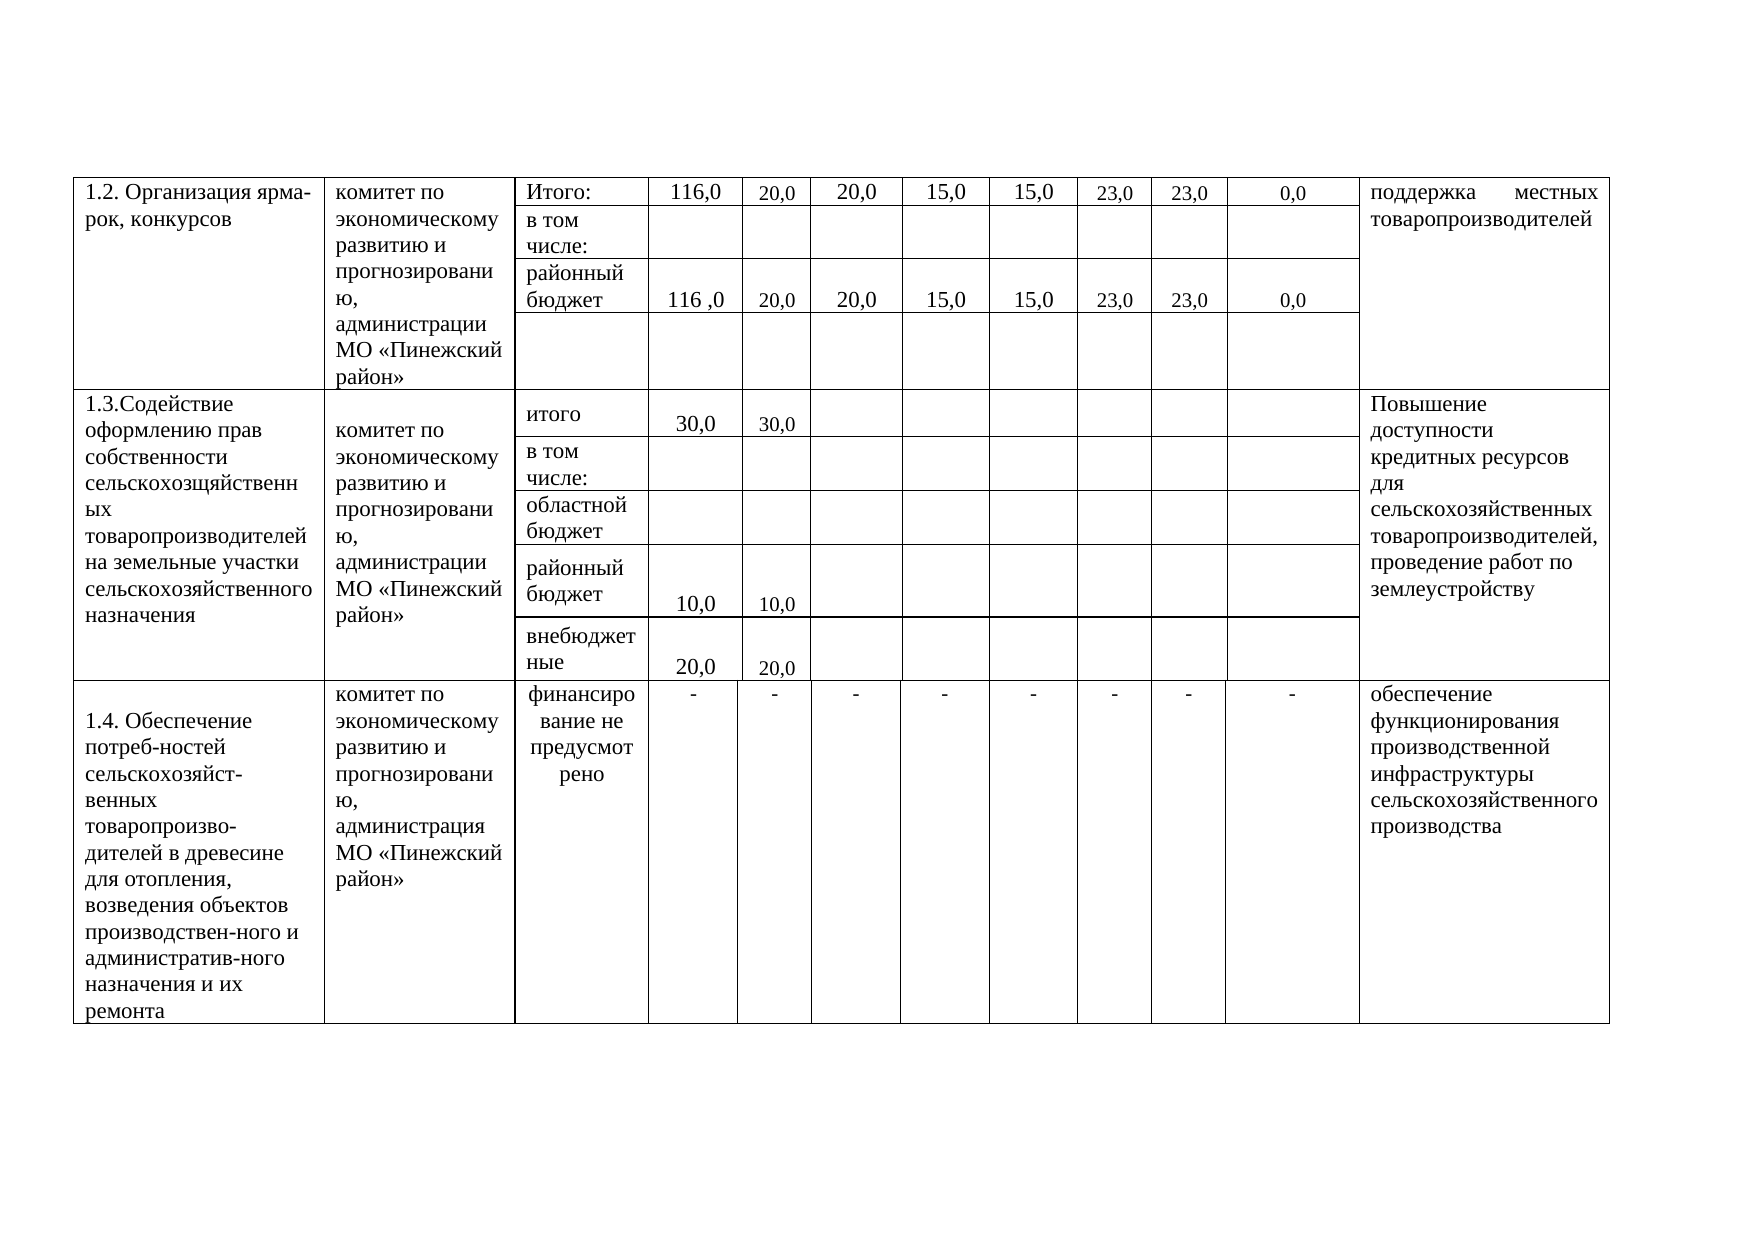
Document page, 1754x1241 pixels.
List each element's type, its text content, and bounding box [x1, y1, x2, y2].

table_cell [903, 618, 989, 679]
table_cell 15,0 [990, 178, 1077, 204]
table_cell [1228, 618, 1359, 679]
table_cell 23,0 [1078, 259, 1151, 312]
table_cell [1078, 206, 1151, 258]
table_cell [990, 437, 1077, 490]
table_cell [811, 618, 902, 679]
table_cell [990, 545, 1077, 616]
table_cell комитет по экономическому развитию и прогнозированию, администрации МО «Пинежский район» [325, 390, 514, 679]
table_cell [903, 437, 989, 490]
table_cell 15,0 [990, 259, 1077, 312]
table_cell 1.3.Содействие оформлению прав собственности сельскохозщяйственных товаропроизводителей на земельные участки сельскохозяйственного назначения [74, 390, 324, 679]
table_cell [811, 437, 902, 490]
table_cell [1228, 206, 1359, 258]
table_cell [990, 390, 1077, 436]
table_cell [743, 206, 810, 258]
table_cell 23,0 [1152, 259, 1227, 312]
table_cell [1078, 618, 1151, 679]
table_cell 20,0 [743, 259, 810, 312]
table_cell [1152, 390, 1227, 436]
table_cell - [901, 681, 989, 1023]
table_cell областной бюджет [516, 491, 648, 544]
table_cell [1152, 491, 1227, 544]
table_cell 10,0 [649, 545, 742, 616]
table_cell [743, 491, 810, 544]
table_cell [743, 313, 810, 389]
table_cell итого [516, 390, 648, 436]
table_cell [990, 491, 1077, 544]
table_cell 23,0 [1078, 178, 1151, 204]
table_cell 23,0 [1152, 178, 1227, 204]
table_cell обеспечение функционирования производственной инфраструктуры сельскохозяйственного производства [1360, 681, 1609, 1023]
table_cell [990, 206, 1077, 258]
table_cell Итого: [516, 178, 648, 204]
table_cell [516, 681, 648, 1023]
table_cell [74, 178, 324, 389]
table_cell [649, 206, 742, 258]
table_cell [1078, 313, 1151, 389]
table_cell [811, 313, 902, 389]
table_cell [903, 206, 989, 258]
table_cell [811, 390, 902, 436]
table_cell - [990, 681, 1077, 1023]
table_cell 20,0 [811, 259, 902, 312]
table_cell [903, 545, 989, 616]
table_cell [1152, 618, 1227, 679]
table_cell 0,0 [1228, 259, 1359, 312]
table_cell [1228, 545, 1359, 616]
table_cell [811, 206, 902, 258]
table_cell внебюджетные [516, 618, 648, 679]
table_cell 116,0 [649, 178, 742, 204]
table_cell [1152, 545, 1227, 616]
table_cell [1078, 545, 1151, 616]
table_cell [1228, 437, 1359, 490]
table_cell [743, 437, 810, 490]
table_cell - [812, 681, 900, 1023]
table_cell [1228, 491, 1359, 544]
table_cell [1152, 206, 1227, 258]
table_cell [1228, 313, 1359, 389]
table_cell [811, 491, 902, 544]
table_cell 116 ,0 [649, 259, 742, 312]
table_cell 20,0 [811, 178, 902, 204]
table_cell районный бюджет [516, 545, 648, 616]
table_cell в том числе: [516, 206, 648, 258]
table_cell [811, 545, 902, 616]
table_cell [1078, 390, 1151, 436]
table_cell 15,0 [903, 259, 989, 312]
table_cell 1.4. Обеспечение потреб-ностей сельскохозяйст-венных товаропроизво-дителей в древесине для отопления, возведения объектов производствен-ного и административ-ного назначения и их ремонта [74, 681, 324, 1023]
table_cell 20,0 [743, 178, 810, 204]
table_cell [990, 618, 1077, 679]
table_cell [1078, 437, 1151, 490]
table_cell [1152, 313, 1227, 389]
table_cell 20,0 [649, 618, 742, 679]
table_cell 0,0 [1228, 178, 1359, 204]
table_cell в том числе: [516, 437, 648, 490]
table_cell [1078, 491, 1151, 544]
table_cell - [649, 681, 737, 1023]
table_cell - [1226, 681, 1359, 1023]
table_cell 30,0 [649, 390, 742, 436]
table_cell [325, 178, 514, 389]
table_cell [903, 390, 989, 436]
table_cell [1228, 390, 1359, 436]
table_cell - [1078, 681, 1151, 1023]
table_cell [649, 313, 742, 389]
table_cell 30,0 [743, 390, 810, 436]
table_cell [1152, 437, 1227, 490]
table_cell [903, 491, 989, 544]
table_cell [325, 681, 514, 1023]
table_cell [649, 491, 742, 544]
table_cell - [1152, 681, 1225, 1023]
table_cell [903, 313, 989, 389]
table_cell Повышение доступности кредитных ресурсов для сельскохозяйственных товаропроизводителей, проведение работ по землеустройству [1360, 390, 1609, 679]
table_cell районный бюджет [516, 259, 648, 312]
table_cell - [738, 681, 811, 1023]
table_cell [990, 313, 1077, 389]
table_cell [516, 313, 648, 389]
table_cell 20,0 [743, 618, 810, 679]
table_cell [649, 437, 742, 490]
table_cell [1360, 178, 1609, 389]
table_cell 15,0 [903, 178, 989, 204]
table_cell 10,0 [743, 545, 810, 616]
